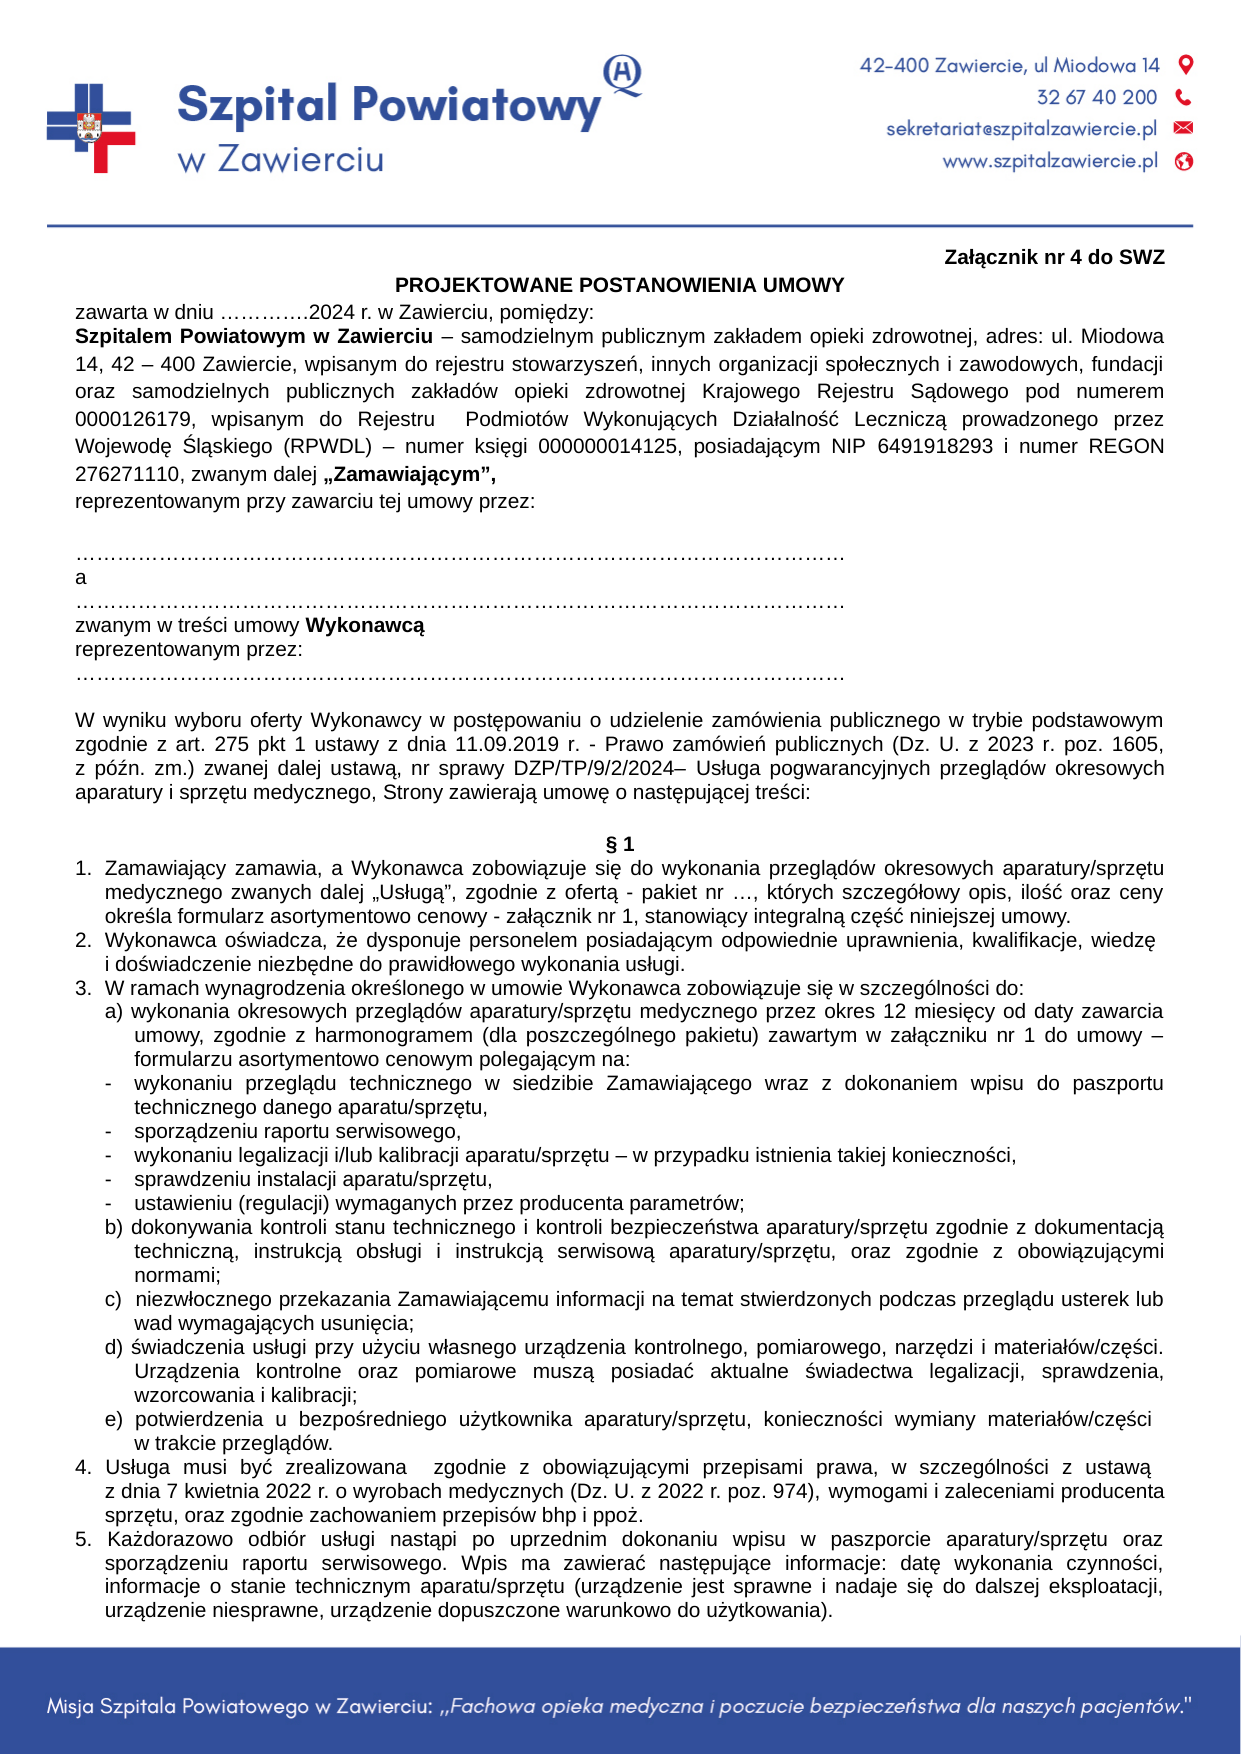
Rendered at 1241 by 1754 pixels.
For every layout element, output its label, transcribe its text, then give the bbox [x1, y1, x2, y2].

text zwanym w treści umowy Wykonawcą [75, 612, 1165, 636]
text a) wykonania okresowych przeglądów aparatury/sprzętu medycznego przez okres 12 miesięcy od daty zawarcia umowy, zgodnie z harmonogramem (dla poszczególnego pakietu) zawartym w załączniku nr 1 do umowy – formularzu asortymentowo cenowym polegającym na: [104, 999, 1165, 1071]
text Załącznik nr 4 do SWZ [886, 245, 1165, 269]
text - sprawdzeniu instalacji aparatu/sprzętu, [104, 1167, 1165, 1191]
text 5. Każdorazowo odbiór usługi nastąpi po uprzednim dokonaniu wpisu w paszporcie aparatury/sprzętu oraz sporządzeniu raportu serwisowego. Wpis ma zawierać następujące informacje: datę wykonania czynności, informacje o stanie technicznym aparatu/sprzętu (urządzenie jest sprawne i nadaje się do dalszej eksploatacji, urządzenie niesprawne, urządzenie dopuszczone warunkowo do użytkowania). [75, 1526, 1165, 1622]
text reprezentowanym przy zawarciu tej umowy przez: [75, 489, 1165, 513]
text PROJEKTOWANE POSTANOWIENIA UMOWY [75, 273, 1165, 297]
picture [0, 0, 1241, 1754]
text - wykonaniu legalizacji i/lub kalibracji aparatu/sprzętu – w przypadku istnienia takiej konieczności, [104, 1143, 1165, 1167]
text Szpitalem Powiatowym w Zawierciu – samodzielnym publicznym zakładem opieki zdrowotnej, adres: ul. Miodowa 14, 42 – 400 Zawiercie, wpisanym do rejestru stowarzyszeń, innych organizacji społecznych i zawodowych, fundacji oraz samodzielnych publicznych zakładów opieki zdrowotnej Krajowego Rejestru Sądowego pod numerem 0000126179, wpisanym do Rejestru Podmiotów Wykonujących Działalność Leczniczą prowadzonego przez Wojewodę Śląskiego (RPWDL) – numer księgi 000000014125, posiadającym NIP 6491918293 i numer REGON 276271110, zwanym dalej „Zamawiającym”, [75, 324, 1165, 486]
text ………………………………………………………………………………………………… [75, 660, 1165, 684]
text W wyniku wyboru oferty Wykonawcy w postępowaniu o udzielenie zamówienia publicznego w trybie podstawowym zgodnie z art. 275 pkt 1 ustawy z dnia 11.09.2019 r. - Prawo zamówień publicznych (Dz. U. z 2023 r. poz. 1605, z późn. zm.) zwanej dalej ustawą, nr sprawy DZP/TP/9/2/2024– Usługa pogwarancyjnych przeglądów okresowych aparatury i sprzętu medycznego, Strony zawierają umowę o następującej treści: [75, 708, 1165, 804]
text ………………………………………………………………………………………………… [75, 541, 1165, 564]
text § 1 [75, 832, 1165, 856]
text zawarta w dniu ………….2024 r. w Zawierciu, pomiędzy: [75, 300, 1165, 324]
text 2. Wykonawca oświadcza, że dysponuje personelem posiadającym odpowiednie uprawnienia, kwalifikacje, wiedzę i doświadczenie niezbędne do prawidłowego wykonania usługi. [75, 927, 1165, 975]
text a [75, 564, 1165, 588]
text 1. Zamawiający zamawia, a Wykonawca zobowiązuje się do wykonania przeglądów okresowych aparatury/sprzętu medycznego zwanych dalej „Usługą”, zgodnie z ofertą - pakiet nr …, których szczegółowy opis, ilość oraz ceny określa formularz asortymentowo cenowy - załącznik nr 1, stanowiący integralną część niniejszej umowy. [75, 856, 1165, 927]
text c) niezwłocznego przekazania Zamawiającemu informacji na temat stwierdzonych podczas przeglądu usterek lub wad wymagających usunięcia; [104, 1287, 1165, 1335]
text e) potwierdzenia u bezpośredniego użytkownika aparatury/sprzętu, konieczności wymiany materiałów/części w trakcie przeglądów. [104, 1407, 1165, 1454]
text - ustawieniu (regulacji) wymaganych przez producenta parametrów; [104, 1191, 1165, 1215]
text - wykonaniu przeglądu technicznego w siedzibie Zamawiającego wraz z dokonaniem wpisu do paszportu technicznego danego aparatu/sprzętu, [104, 1071, 1165, 1119]
text b) dokonywania kontroli stanu technicznego i kontroli bezpieczeństwa aparatury/sprzętu zgodnie z dokumentacją techniczną, instrukcją obsługi i instrukcją serwisową aparatury/sprzętu, oraz zgodnie z obowiązującymi normami; [104, 1215, 1165, 1287]
text 4. Usługa musi być zrealizowana zgodnie z obowiązującymi przepisami prawa, w szczególności z ustawą z dnia 7 kwietnia 2022 r. o wyrobach medycznych (Dz. U. z 2022 r. poz. 974), wymogami i zaleceniami producenta sprzętu, oraz zgodnie zachowaniem przepisów bhp i ppoż. [75, 1454, 1165, 1526]
text 3. W ramach wynagrodzenia określonego w umowie Wykonawca zobowiązuje się w szczególności do: [75, 975, 1165, 999]
text d) świadczenia usługi przy użyciu własnego urządzenia kontrolnego, pomiarowego, narzędzi i materiałów/części. Urządzenia kontrolne oraz pomiarowe muszą posiadać aktualne świadectwa legalizacji, sprawdzenia, wzorcowania i kalibracji; [104, 1335, 1165, 1407]
text ………………………………………………………………………………………………… [75, 588, 1165, 612]
text - sporządzeniu raportu serwisowego, [104, 1119, 1165, 1143]
text reprezentowanym przez: [75, 636, 1165, 660]
